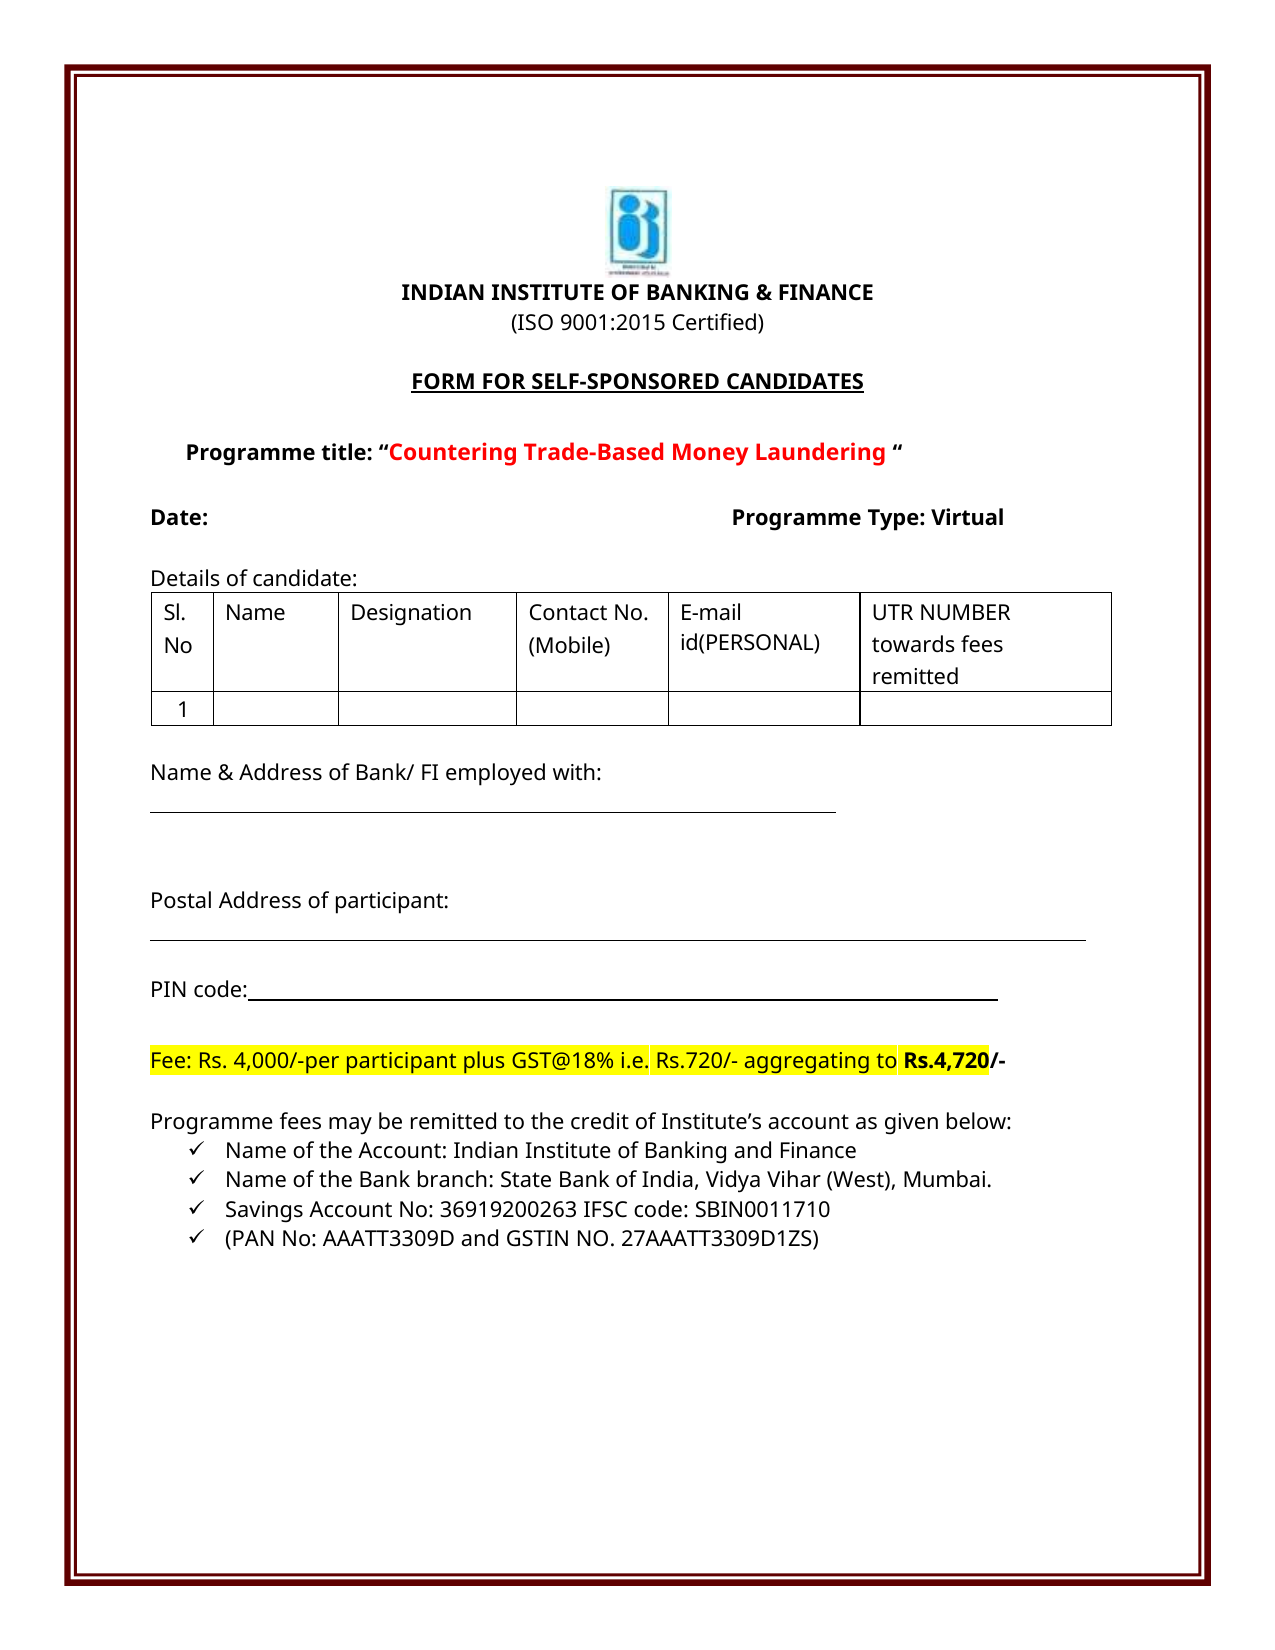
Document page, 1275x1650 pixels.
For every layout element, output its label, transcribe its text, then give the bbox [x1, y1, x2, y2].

table_header Sl. No [152, 593, 213, 691]
subtitle FORM FOR SELF-SPONSORED CANDIDATES [392, 366, 883, 396]
text Details of candidate: [150, 562, 1185, 592]
text Programme fees may be remitted to the credit of Institute’s account as given below: [150, 1106, 1185, 1135]
table_cell 1 [152, 692, 213, 724]
list Name of the Bank branch: State Bank of India, Vidya Vihar (West), Mumbai. [187, 1164, 1185, 1194]
text Date: Programme Type: Virtual [150, 502, 1185, 532]
text (ISO 9001:2015 Certified) [392, 307, 883, 336]
table_cell [517, 692, 668, 724]
table_cell [214, 692, 338, 724]
table_cell [669, 692, 859, 724]
table_header UTR NUMBER towards fees remitted [861, 593, 1111, 691]
picture [604, 186, 672, 278]
table_cell [339, 692, 516, 724]
text Fee: Rs. 4,000/-per participant plus GST@18% i.e. Rs.720/- aggregating to Rs.4,720/- [989, 1045, 1185, 1075]
text Name & Address of Bank/ FI employed with: [150, 757, 1185, 786]
list (PAN No: AAATT3309D and GSTIN NO. 27AAATT3309D1ZS) [187, 1223, 1185, 1252]
text PIN code: [150, 974, 1185, 1004]
text Programme title: “Countering Trade-Based Money Laundering “ [185, 436, 1162, 467]
table_header E-mail id(PERSONAL) [669, 593, 859, 691]
table_header Name [214, 593, 338, 691]
list Savings Account No: 36919200263 IFSC code: SBIN0011710 [187, 1194, 1185, 1223]
table_header Designation [339, 593, 516, 691]
table_header Contact No. (Mobile) [517, 593, 668, 691]
subtitle INDIAN INSTITUTE OF BANKING & FINANCE [139, 277, 1136, 307]
table_cell [861, 692, 1111, 724]
list Name of the Account: Indian Institute of Banking and Finance [187, 1135, 1185, 1164]
text Postal Address of participant: [150, 885, 1185, 914]
